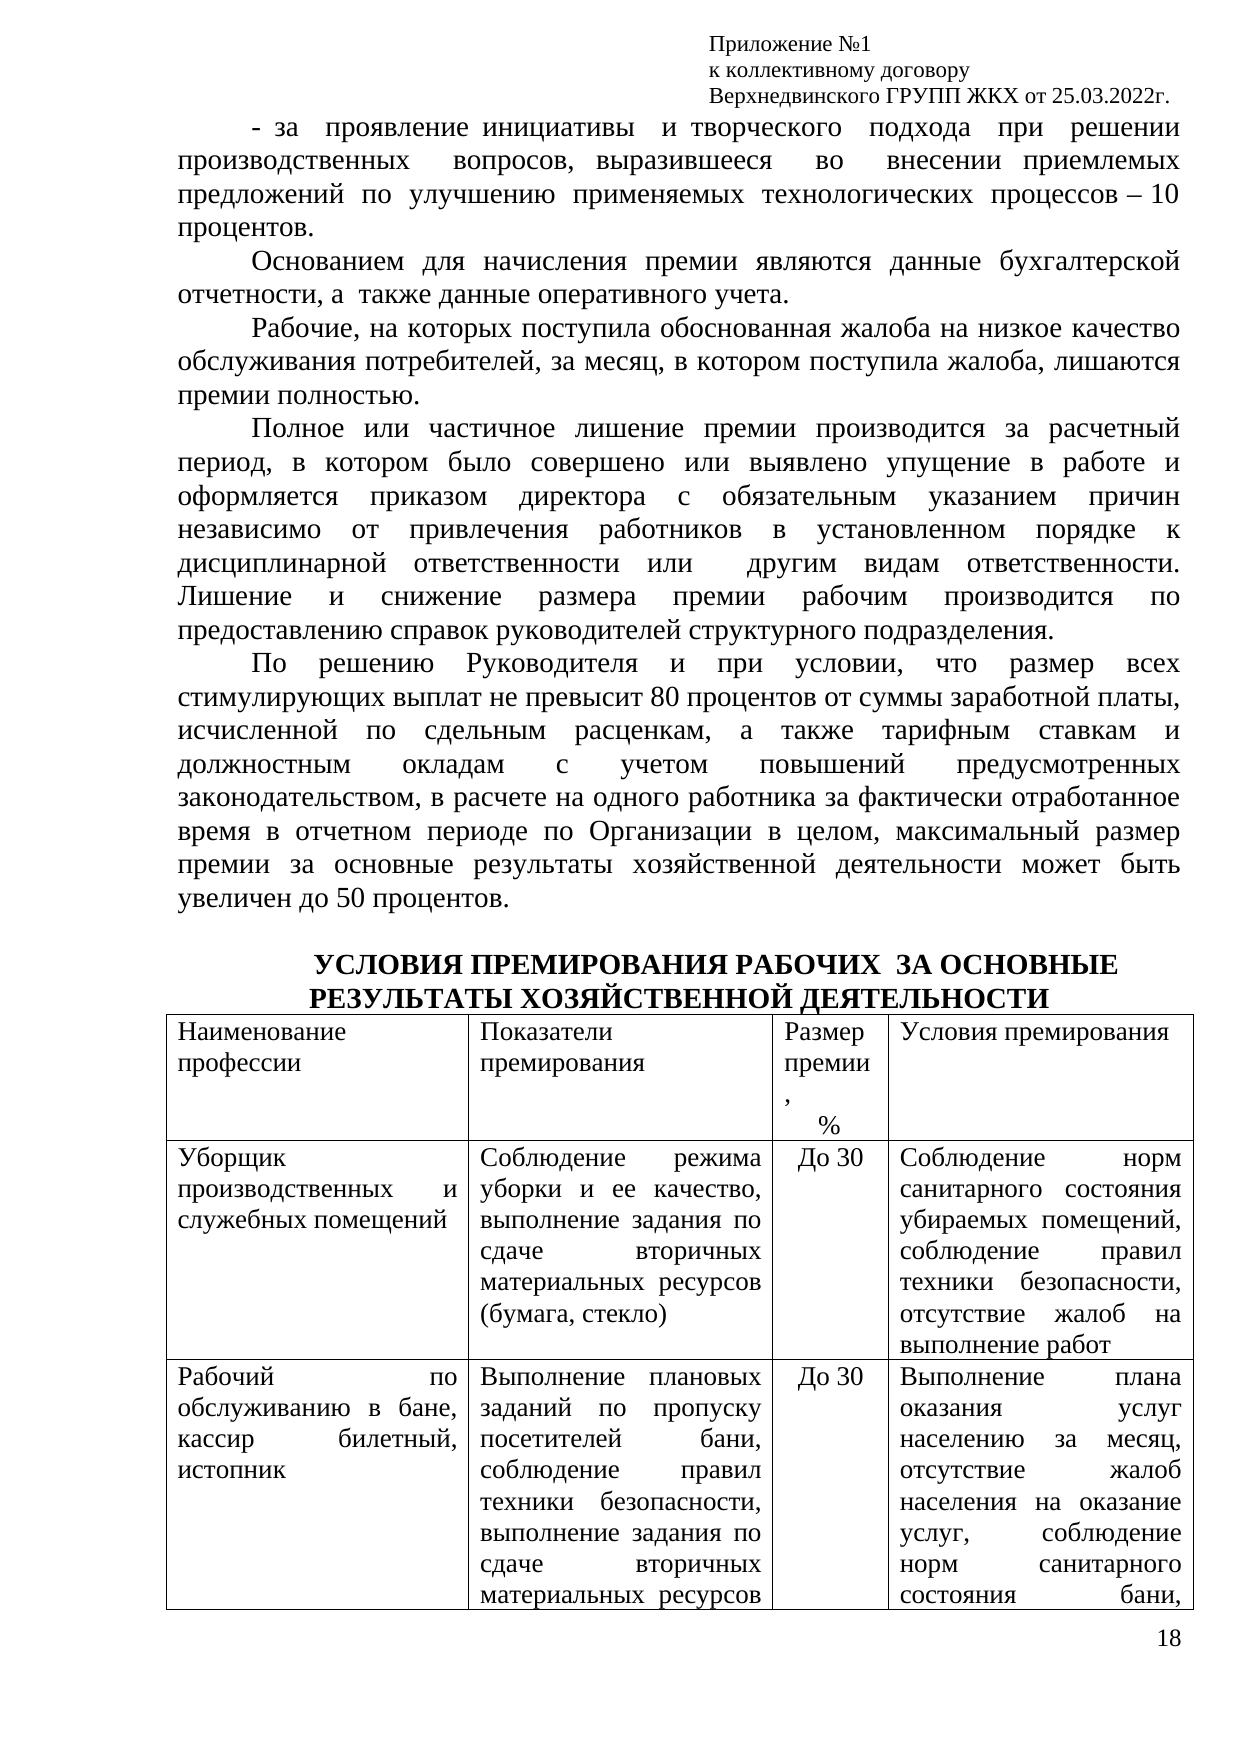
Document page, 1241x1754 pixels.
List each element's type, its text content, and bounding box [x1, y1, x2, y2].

text Рабочие, на которых поступила обоснованная жалоба на низкое качество обслуживания потребителей, за месяц, в котором поступила жалоба, лишаются премии полностью. [177, 310, 1181, 411]
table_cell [167, 1360, 468, 1609]
table_header Показатели премирования [469, 1015, 772, 1140]
table_header Размер премии, % [773, 1015, 888, 1140]
table_cell Уборщик производственных и служебных помещений [167, 1141, 468, 1359]
table_cell До 30 [773, 1141, 888, 1359]
table_cell До 30 [773, 1360, 888, 1609]
text условия премирования рабочих за основные результаты хозяйственной деятельности [177, 947, 1181, 1014]
table_header Наименование профессии [167, 1015, 468, 1140]
text Полное или частичное лишение премии производится за расчетный период, в котором было совершено или выявлено упущение в работе и оформляется приказом директора с обязательным указанием причин независимо от привлечения работников в установленном порядке к дисциплинарной ответственности или другим видам ответственности. Лишение и снижение размера премии рабочим производится по предоставлению справок руководителей структурного подразделения. [177, 411, 1181, 645]
table_header Условия премирования [889, 1015, 1193, 1140]
table_cell Соблюдение норм санитарного состояния убираемых помещений, соблюдение правил техники безопасности, отсутствие жалоб на выполнение работ [889, 1141, 1193, 1359]
table_cell Соблюдение режима уборки и ее качество, выполнение задания по сдаче вторичных материальных ресурсов (бумага, стекло) [469, 1141, 772, 1359]
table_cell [469, 1360, 772, 1609]
text По решению Руководителя и при условии, что размер всех стимулирующих выплат не превысит 80 процентов от суммы заработной платы, исчисленной по сдельным расценкам, а также тарифным ставкам и должностным окладам с учетом повышений предусмотренных законодательством, в расчете на одного работника за фактически отработанное время в отчетном периоде по Организации в целом, максимальный размер премии за основные результаты хозяйственной деятельности может быть увеличен до 50 процентов. [177, 645, 1181, 914]
text Основанием для начисления премии являются данные бухгалтерской отчетности, а также данные оперативного учета. [177, 243, 1181, 310]
text - за проявление инициативы и творческого подхода при решении производственных вопросов, выразившееся во внесении приемлемых предложений по улучшению применяемых технологических процессов – 10 процентов. [177, 109, 1181, 243]
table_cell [889, 1360, 1193, 1609]
